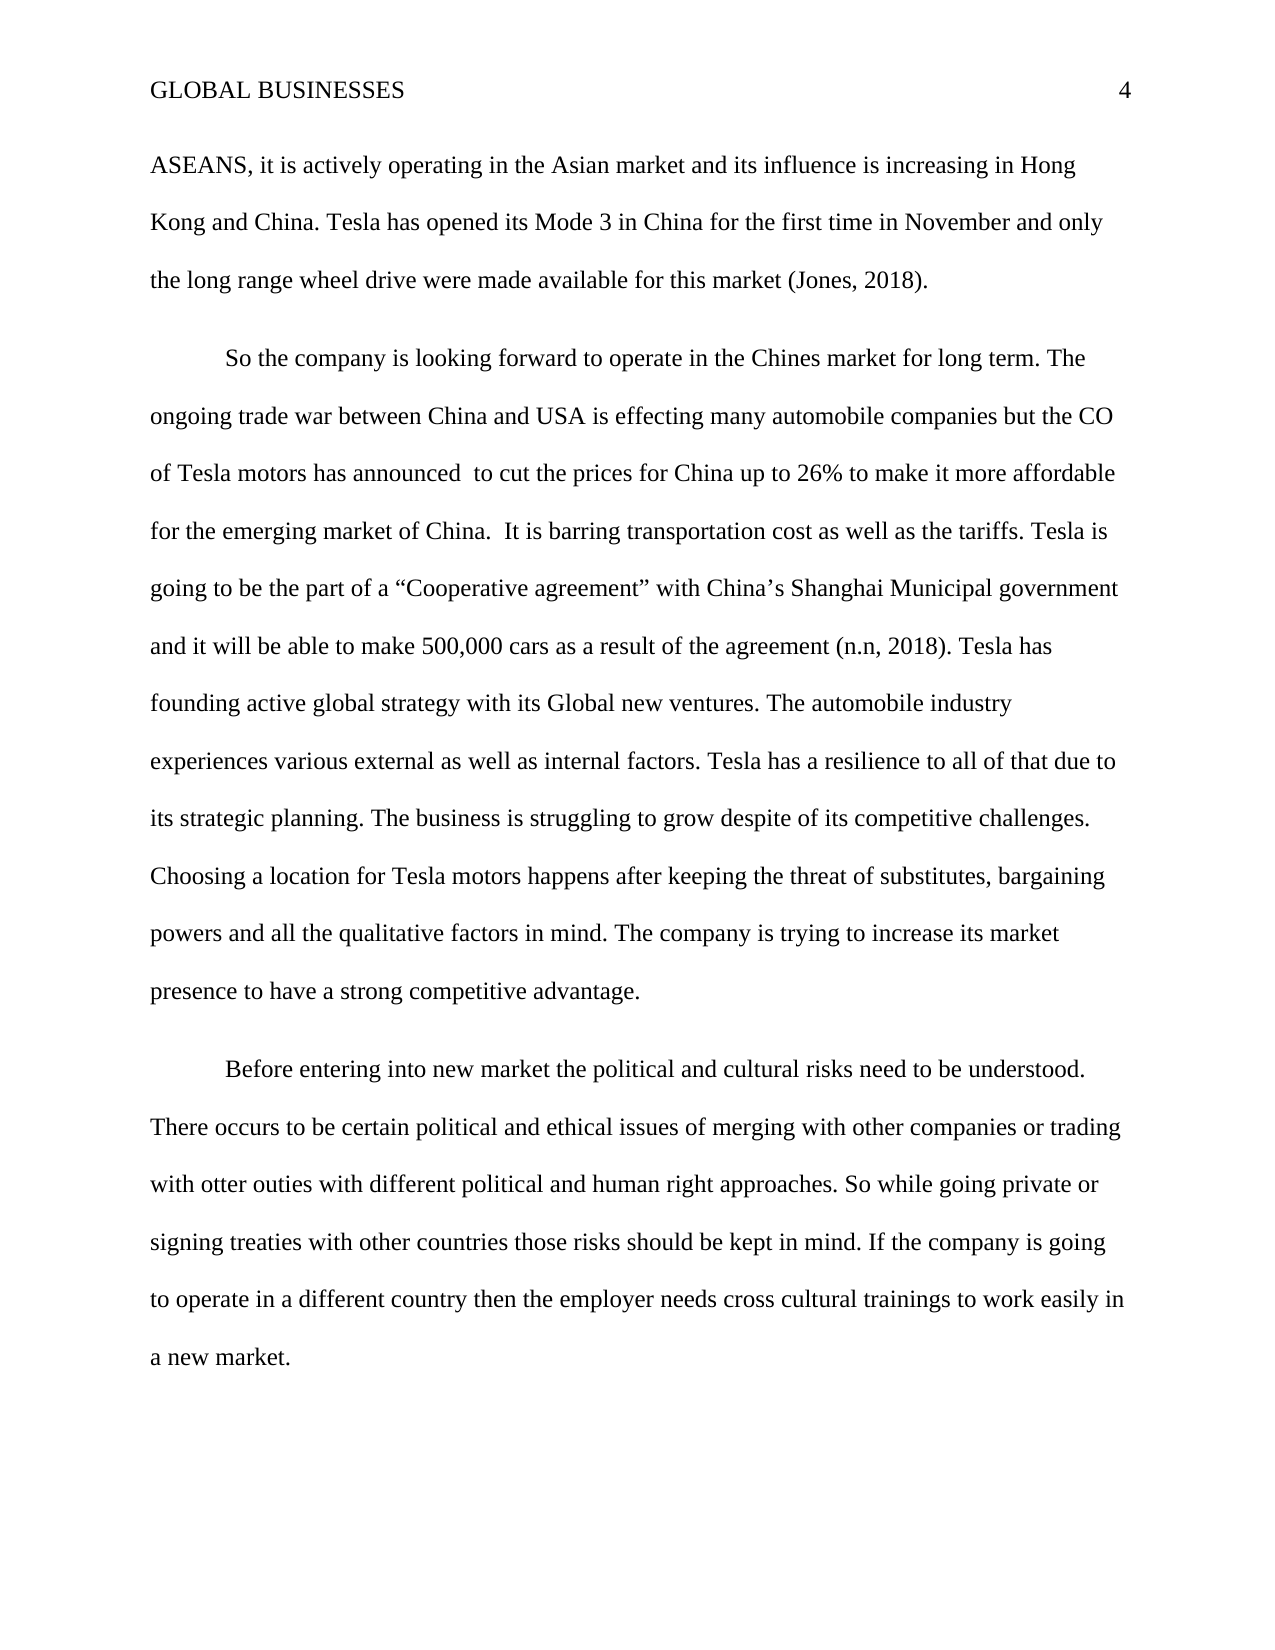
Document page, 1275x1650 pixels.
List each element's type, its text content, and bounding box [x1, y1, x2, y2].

text So the company is looking forward to operate in the Chines market for long term. The ongoing trade war between China and USA is effecting many automobile companies but the CO of Tesla motors has announced to cut the prices for China up to 26% to make it more affordable for the emerging market of China. It is barring transportation cost as well as the tariffs. Tesla is going to be the part of a “Cooperative agreement” with China’s Shanghai Municipal government and it will be able to make 500,000 cars as a result of the agreement (n.n, 2018). Tesla has founding active global strategy with its Global new ventures. The automobile industry experiences various external as well as internal factors. Tesla has a resilience to all of that due to its strategic planning. The business is struggling to grow despite of its competitive challenges. Choosing a location for Tesla motors happens after keeping the threat of substitutes, bargaining powers and all the qualitative factors in mind. The company is trying to increase its market presence to have a strong competitive advantage. [150, 343, 1125, 1004]
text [150, 150, 1125, 294]
text Before entering into new market the political and cultural risks need to be understood. There occurs to be certain political and ethical issues of merging with other companies or trading with otter outies with different political and human right approaches. So while going private or signing treaties with other countries those risks should be kept in mind. If the company is going to operate in a different country then the employer needs cross cultural trainings to work easily in a new market. [150, 1054, 1125, 1370]
